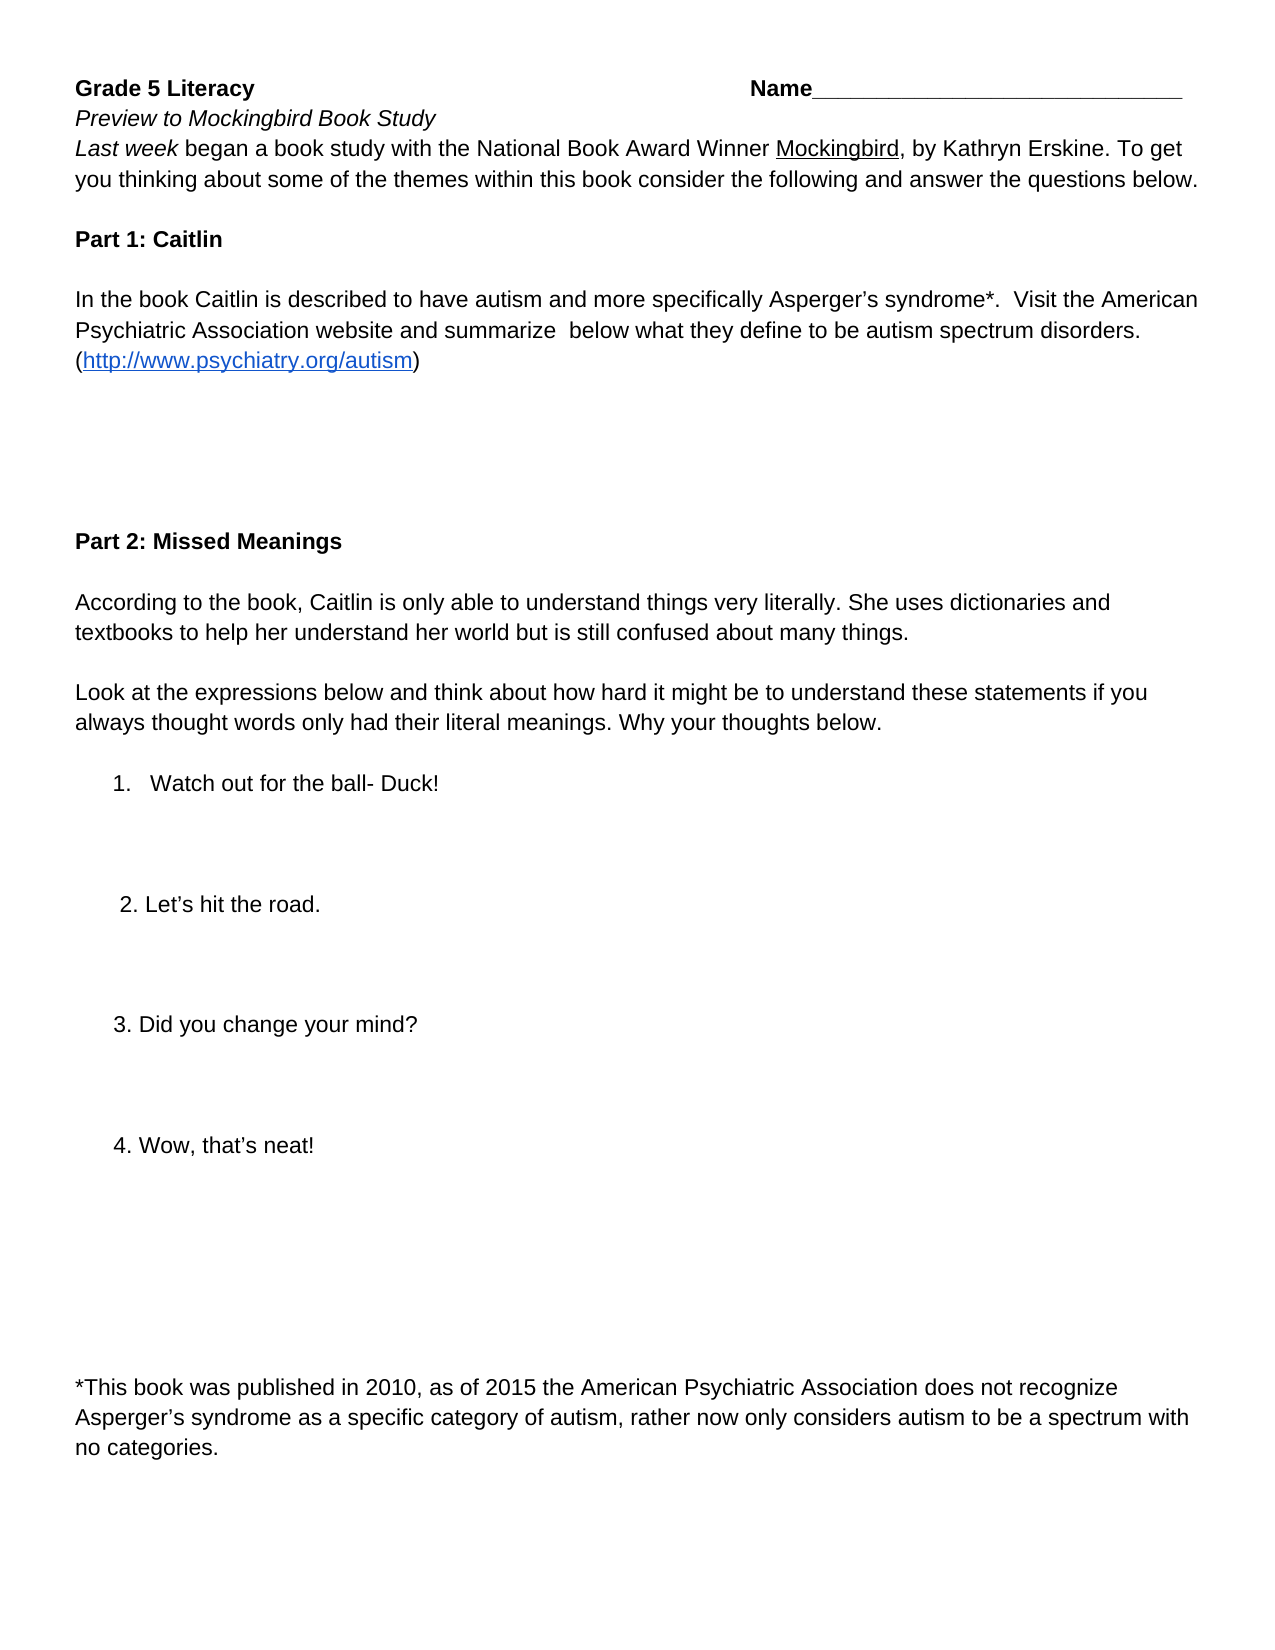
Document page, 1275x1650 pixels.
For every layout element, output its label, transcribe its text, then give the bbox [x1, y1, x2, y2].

text According to the book, Caitlin is only able to understand things very literally. She uses dictionaries and textbooks to help her understand her world but is still confused about many things. [75, 588, 1200, 645]
text Grade 5 Literacy Name_____________________________ [75, 75, 1200, 101]
list Watch out for the ball- Duck! [112, 770, 1200, 796]
text Part 1: Caitlin [75, 226, 1200, 252]
text *This book was published in 2010, as of 2015 the American Psychiatric Association does not recognize Asperger’s syndrome as a specific category of autism, rather now only considers autism to be a spectrum with no categories. [75, 1374, 1200, 1461]
text 2. Let’s hit the road. [75, 891, 1200, 917]
text 4. Wow, that’s neat! [75, 1132, 1200, 1159]
text Part 2: Missed Meanings [75, 528, 1200, 554]
text 3. Did you change your mind? [75, 1011, 1200, 1038]
text Look at the expressions below and think about how hard it might be to understand these statements if you always thought words only had their literal meanings. Why your thoughts below. [75, 679, 1200, 736]
text In the book Caitlin is described to have autism and more specifically Asperger’s syndrome*. Visit the American Psychiatric Association website and summarize below what they define to be autism spectrum disorders. (http://www.psychiatry.org/autism) [75, 286, 1200, 373]
text Last week began a book study with the National Book Award Winner Mockingbird, by Kathryn Erskine. To get you thinking about some of the themes within this book consider the following and answer the questions below. [75, 135, 1200, 192]
text Preview to Mockingbird Book Study [75, 105, 1200, 132]
